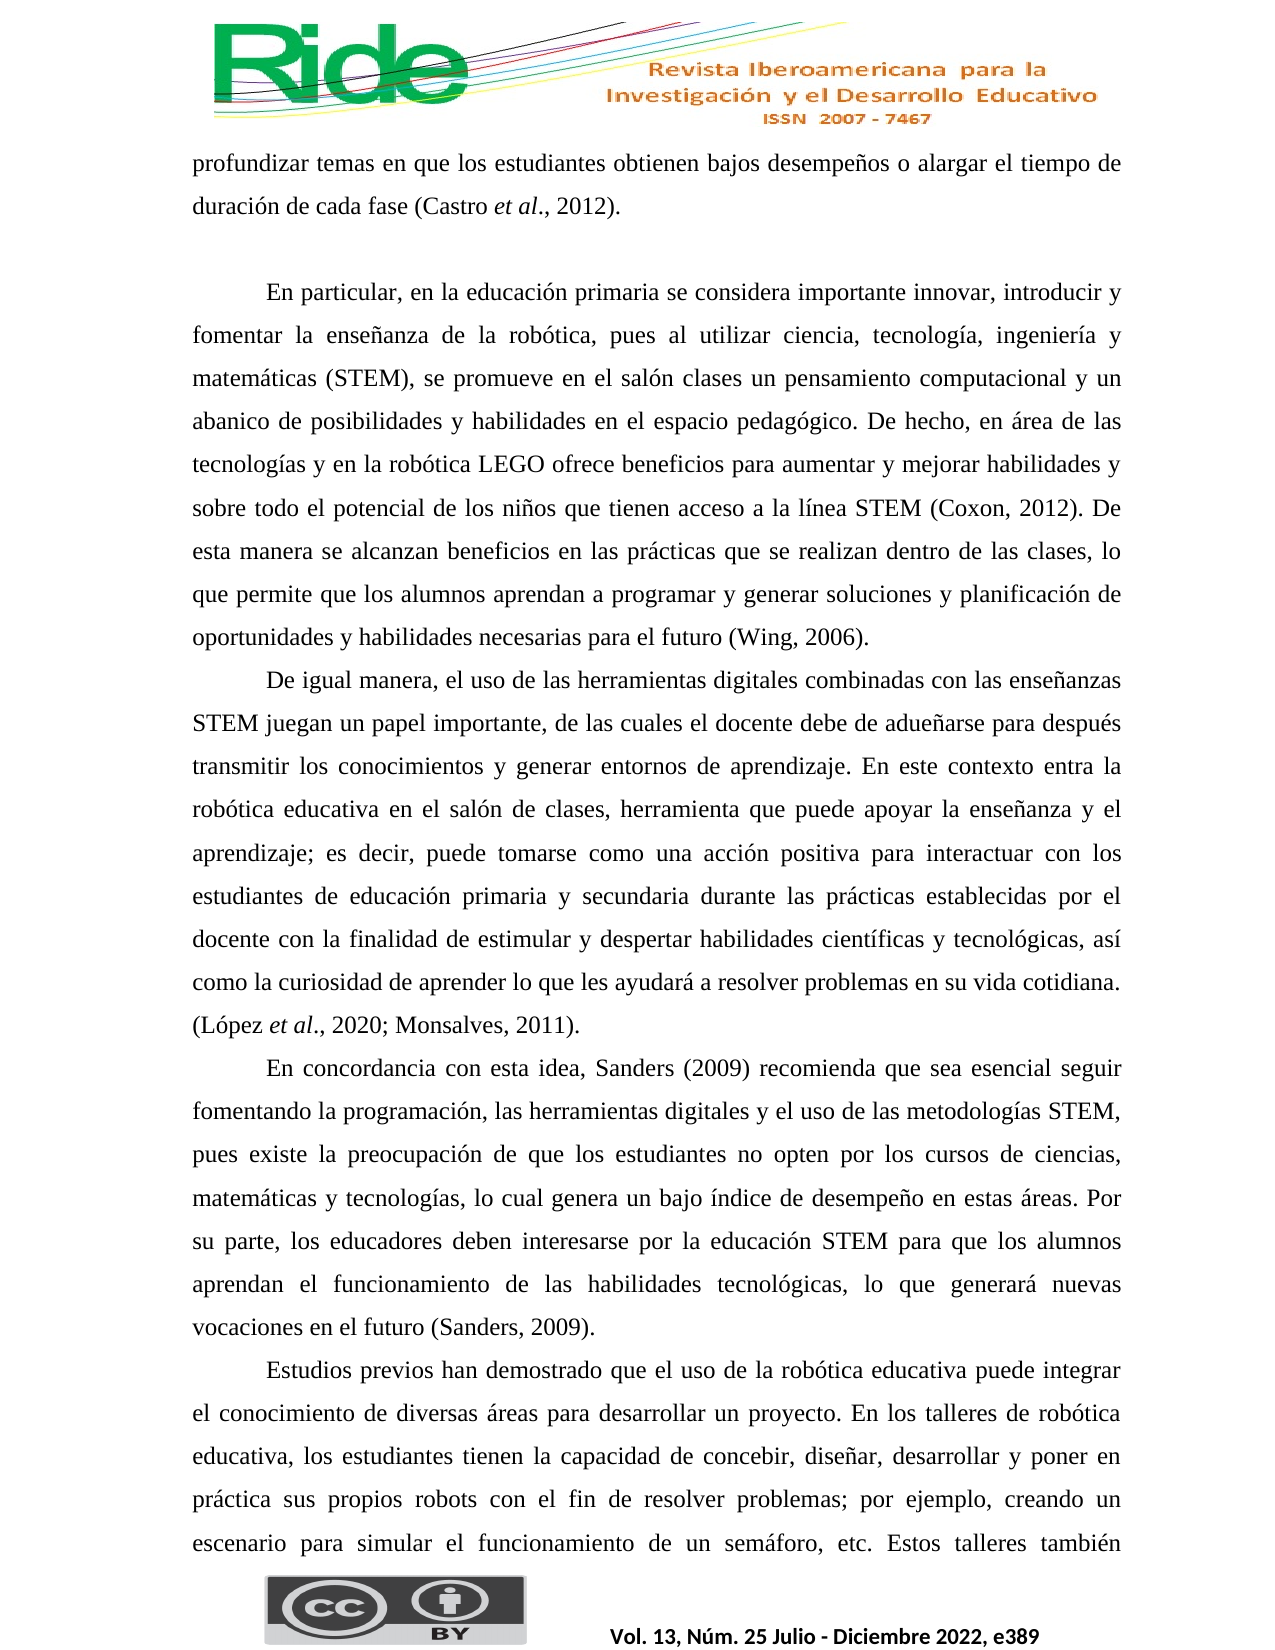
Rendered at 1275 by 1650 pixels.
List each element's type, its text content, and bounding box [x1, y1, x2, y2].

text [192, 1355, 1122, 1556]
text En concordancia con esta idea, Sanders (2009) recomienda que sea esencial seguir fomentando la programación, las herramientas digitales y el uso de las metodologías STEM, pues existe la preocupación de que los estudiantes no opten por los cursos de ciencias, matemáticas y tecnologías, lo cual genera un bajo índice de desempeño en estas áreas. Por su parte, los educadores deben interesarse por la educación STEM para que los alumnos aprendan el funcionamiento de las habilidades tecnológicas, lo que generará nuevas vocaciones en el futuro (Sanders, 2009). [192, 1053, 1122, 1341]
picture [214, 22, 1100, 127]
picture [264, 1575, 527, 1645]
text En particular, en la educación primaria se considera importante innovar, introducir y fomentar la enseñanza de la robótica, pues al utilizar ciencia, tecnología, ingeniería y matemáticas (STEM), se promueve en el salón clases un pensamiento computacional y un abanico de posibilidades y habilidades en el espacio pedagógico. De hecho, en área de las tecnologías y en la robótica LEGO ofrece beneficios para aumentar y mejorar habilidades y sobre todo el potencial de los niños que tienen acceso a la línea STEM (Coxon, 2012). De esta manera se alcanzan beneficios en las prácticas que se realizan dentro de las clases, lo que permite que los alumnos aprendan a programar y generar soluciones y planificación de oportunidades y habilidades necesarias para el futuro (Wing, 2006). [192, 277, 1122, 651]
text De igual manera, el uso de las herramientas digitales combinadas con las enseñanzas STEM juegan un papel importante, de las cuales el docente debe de adueñarse para después transmitir los conocimientos y generar entornos de aprendizaje. En este contexto entra la robótica educativa en el salón de clases, herramienta que puede apoyar la enseñanza y el aprendizaje; es decir, puede tomarse como una acción positiva para interactuar con los estudiantes de educación primaria y secundaria durante las prácticas establecidas por el docente con la finalidad de estimular y despertar habilidades científicas y tecnológicas, así como la curiosidad de aprender lo que les ayudará a resolver problemas en su vida cotidiana. (López et al., 2020; Monsalves, 2011). [192, 665, 1122, 1039]
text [192, 148, 1122, 219]
